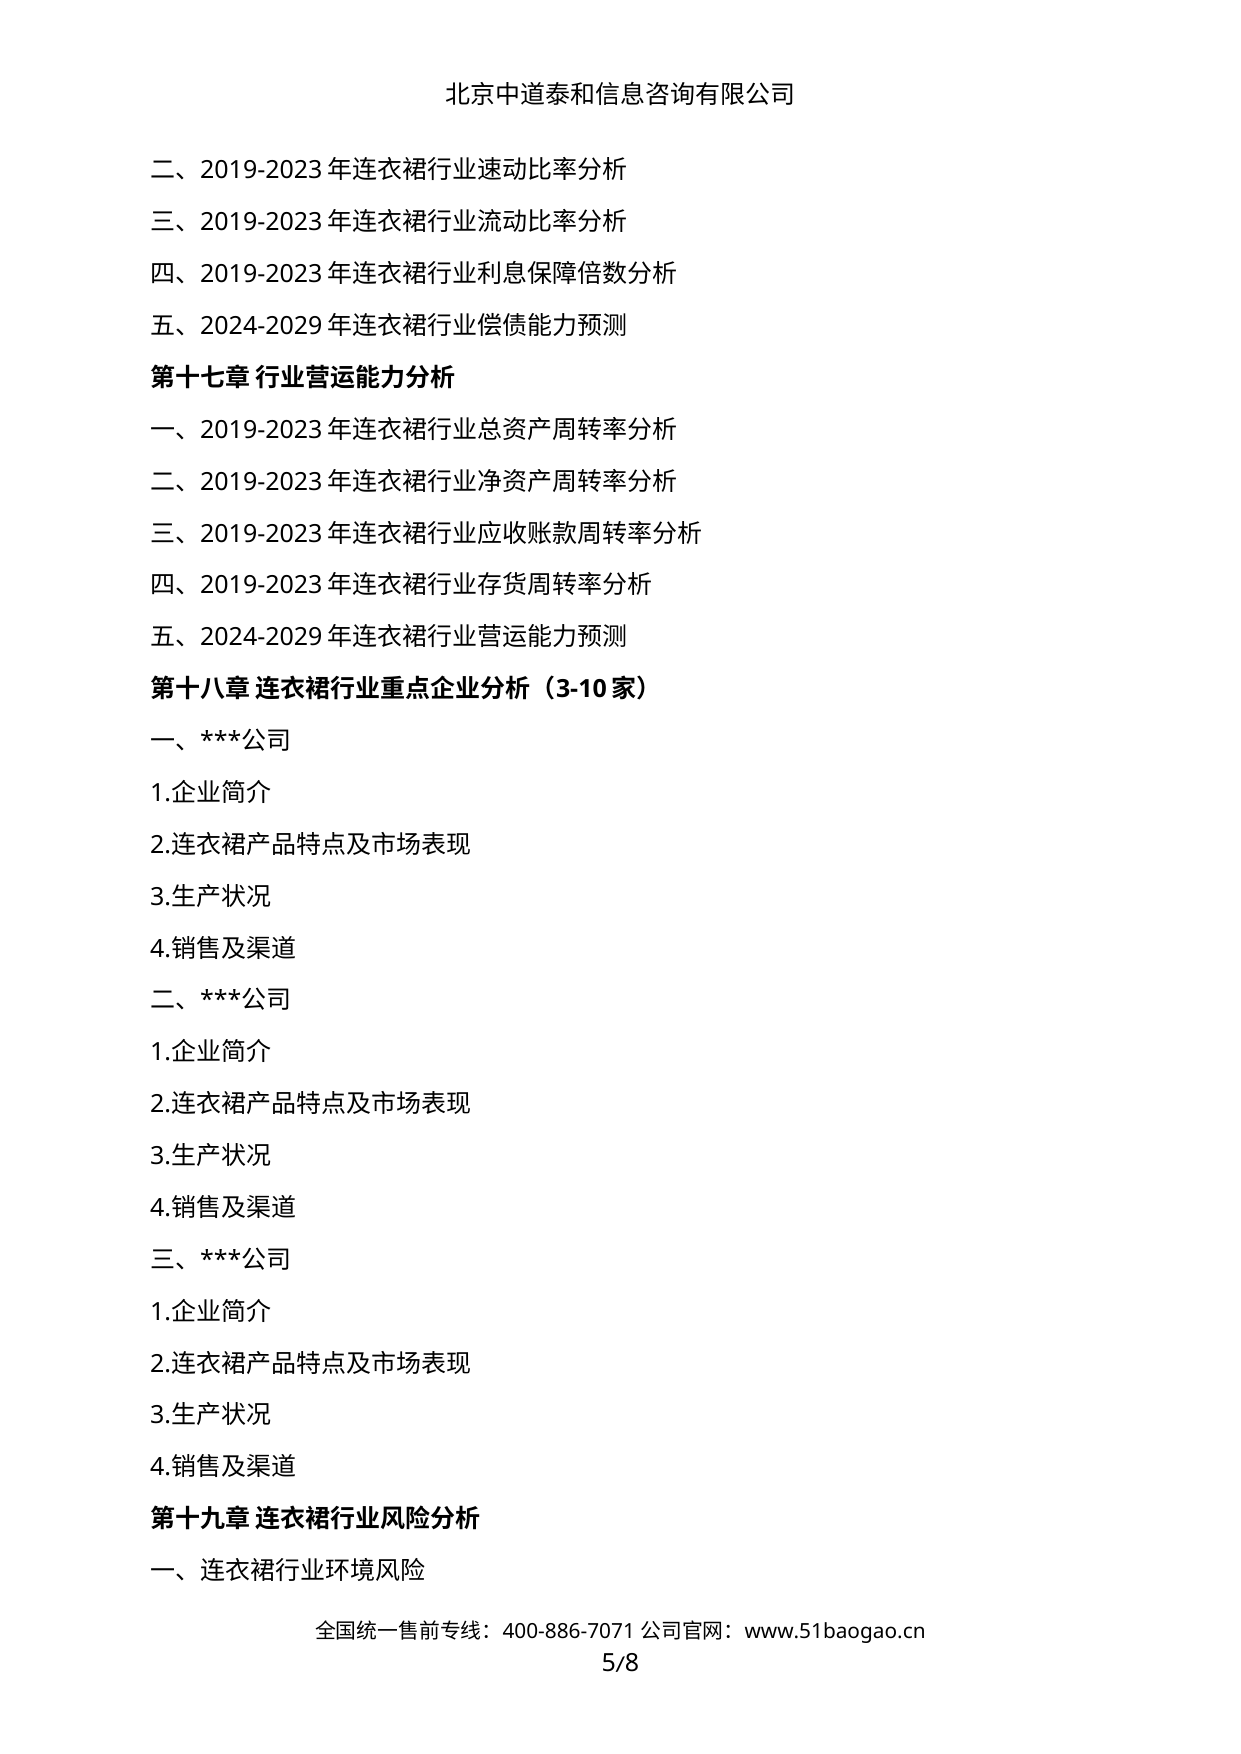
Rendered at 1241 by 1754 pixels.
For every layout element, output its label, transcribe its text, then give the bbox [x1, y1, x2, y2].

text 二、2019-2023年连衣裙行业净资产周转率分析 [150, 461, 1090, 497]
text 二、***公司 [150, 980, 1090, 1016]
text 一、***公司 [150, 721, 1090, 757]
text 第十九章 连衣裙行业风险分析 [150, 1499, 1090, 1535]
text 三、2019-2023年连衣裙行业流动比率分析 [150, 202, 1090, 238]
text 第十七章 行业营运能力分析 [150, 357, 1090, 394]
text 2.连衣裙产品特点及市场表现 [150, 824, 1090, 861]
text 五、2024-2029年连衣裙行业偿债能力预测 [150, 306, 1090, 342]
text 四、2019-2023年连衣裙行业存货周转率分析 [150, 565, 1090, 601]
text 1.企业简介 [150, 772, 1090, 809]
text 一、连衣裙行业环境风险 [150, 1551, 1090, 1587]
text 3.生产状况 [150, 1136, 1090, 1172]
text 一、2019-2023年连衣裙行业总资产周转率分析 [150, 409, 1090, 446]
text 二、2019-2023年连衣裙行业速动比率分析 [150, 150, 1090, 186]
text 3.生产状况 [150, 1395, 1090, 1431]
text 五、2024-2029年连衣裙行业营运能力预测 [150, 617, 1090, 653]
text 2.连衣裙产品特点及市场表现 [150, 1343, 1090, 1379]
text 1.企业简介 [150, 1032, 1090, 1068]
text 4.销售及渠道 [150, 1447, 1090, 1483]
text 四、2019-2023年连衣裙行业利息保障倍数分析 [150, 254, 1090, 290]
text 三、2019-2023年连衣裙行业应收账款周转率分析 [150, 513, 1090, 549]
text 1.企业简介 [150, 1291, 1090, 1327]
text 3.生产状况 [150, 876, 1090, 912]
text 三、***公司 [150, 1239, 1090, 1276]
text 4.销售及渠道 [150, 1187, 1090, 1224]
text 2.连衣裙产品特点及市场表现 [150, 1084, 1090, 1120]
text 4.销售及渠道 [150, 928, 1090, 964]
text 第十八章 连衣裙行业重点企业分析（3-10家） [150, 669, 1090, 705]
